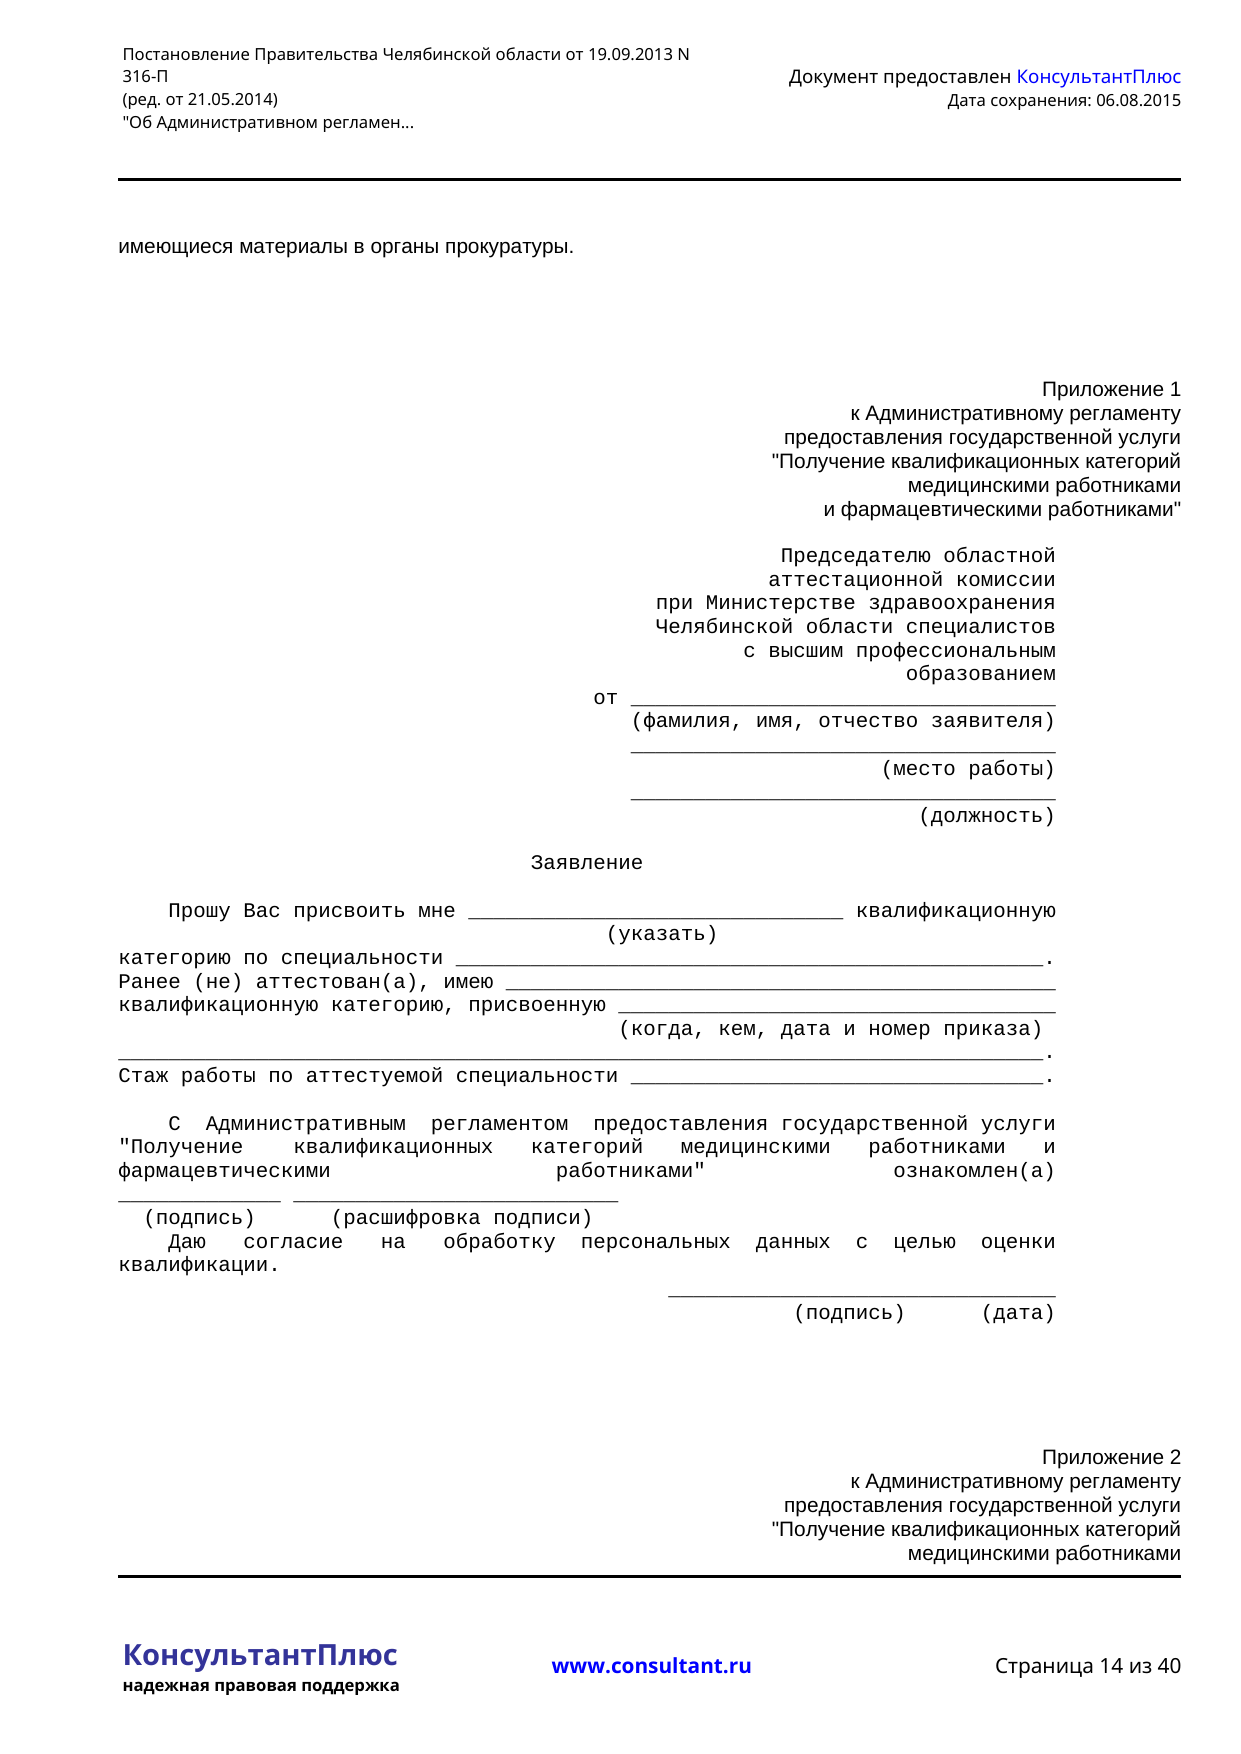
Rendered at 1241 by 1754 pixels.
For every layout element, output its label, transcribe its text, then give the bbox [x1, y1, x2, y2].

text Прошу Вас присвоить мне ______________________________ квалификационную [118, 900, 1181, 923]
text к Административному регламенту [118, 401, 1181, 425]
text от __________________________________ [118, 687, 1181, 711]
text "Получение квалификационных категорий [118, 1517, 1181, 1541]
text медицинскими работниками [118, 1541, 1181, 1565]
text медицинскими работниками [118, 473, 1181, 497]
text к Административному регламенту [118, 1469, 1181, 1493]
text Заявление [118, 852, 1181, 876]
text предоставления государственной услуги [118, 425, 1181, 449]
text __________________________________ [118, 734, 1181, 758]
text (подпись) (дата) [118, 1302, 1181, 1325]
text Председателю областной [118, 545, 1181, 569]
text _______________________________ [118, 1278, 1181, 1302]
text Ранее (не) аттестован(а), имею ____________________________________________ [118, 971, 1181, 994]
text категорию по специальности _______________________________________________. [118, 947, 1181, 971]
text Челябинской области специалистов [118, 616, 1181, 639]
text Даю согласие на обработку персональных данных с целью оценки [118, 1231, 1181, 1254]
text и фармацевтическими работниками" [118, 497, 1181, 521]
text предоставления государственной услуги [118, 1493, 1181, 1517]
text квалификационную категорию, присвоенную ___________________________________ [118, 994, 1181, 1018]
text __________________________________ [118, 781, 1181, 805]
text "Получение квалификационных категорий медицинскими работниками и [118, 1136, 1181, 1160]
text (указать) [118, 923, 1181, 947]
text (место работы) [118, 758, 1181, 781]
text __________________________________________________________________________. [118, 1042, 1181, 1065]
text аттестационной комиссии [118, 569, 1181, 592]
text _____________ __________________________ [118, 1183, 1181, 1207]
text С Административным регламентом предоставления государственной услуги [118, 1112, 1181, 1136]
text Приложение 1 [118, 377, 1181, 401]
text фармацевтическими работниками" ознакомлен(а) [118, 1160, 1181, 1183]
text образованием [118, 663, 1181, 687]
text квалификации. [118, 1254, 1181, 1278]
text "Получение квалификационных категорий [118, 449, 1181, 473]
text (фамилия, имя, отчество заявителя) [118, 711, 1181, 734]
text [118, 233, 1181, 257]
text (когда, кем, дата и номер приказа) [118, 1018, 1181, 1042]
text Стаж работы по аттестуемой специальности _________________________________. [118, 1065, 1181, 1089]
text (подпись) (расшифровка подписи) [118, 1207, 1181, 1231]
text с высшим профессиональным [118, 639, 1181, 663]
text Приложение 2 [118, 1445, 1181, 1469]
text при Министерстве здравоохранения [118, 592, 1181, 616]
text (должность) [118, 805, 1181, 829]
